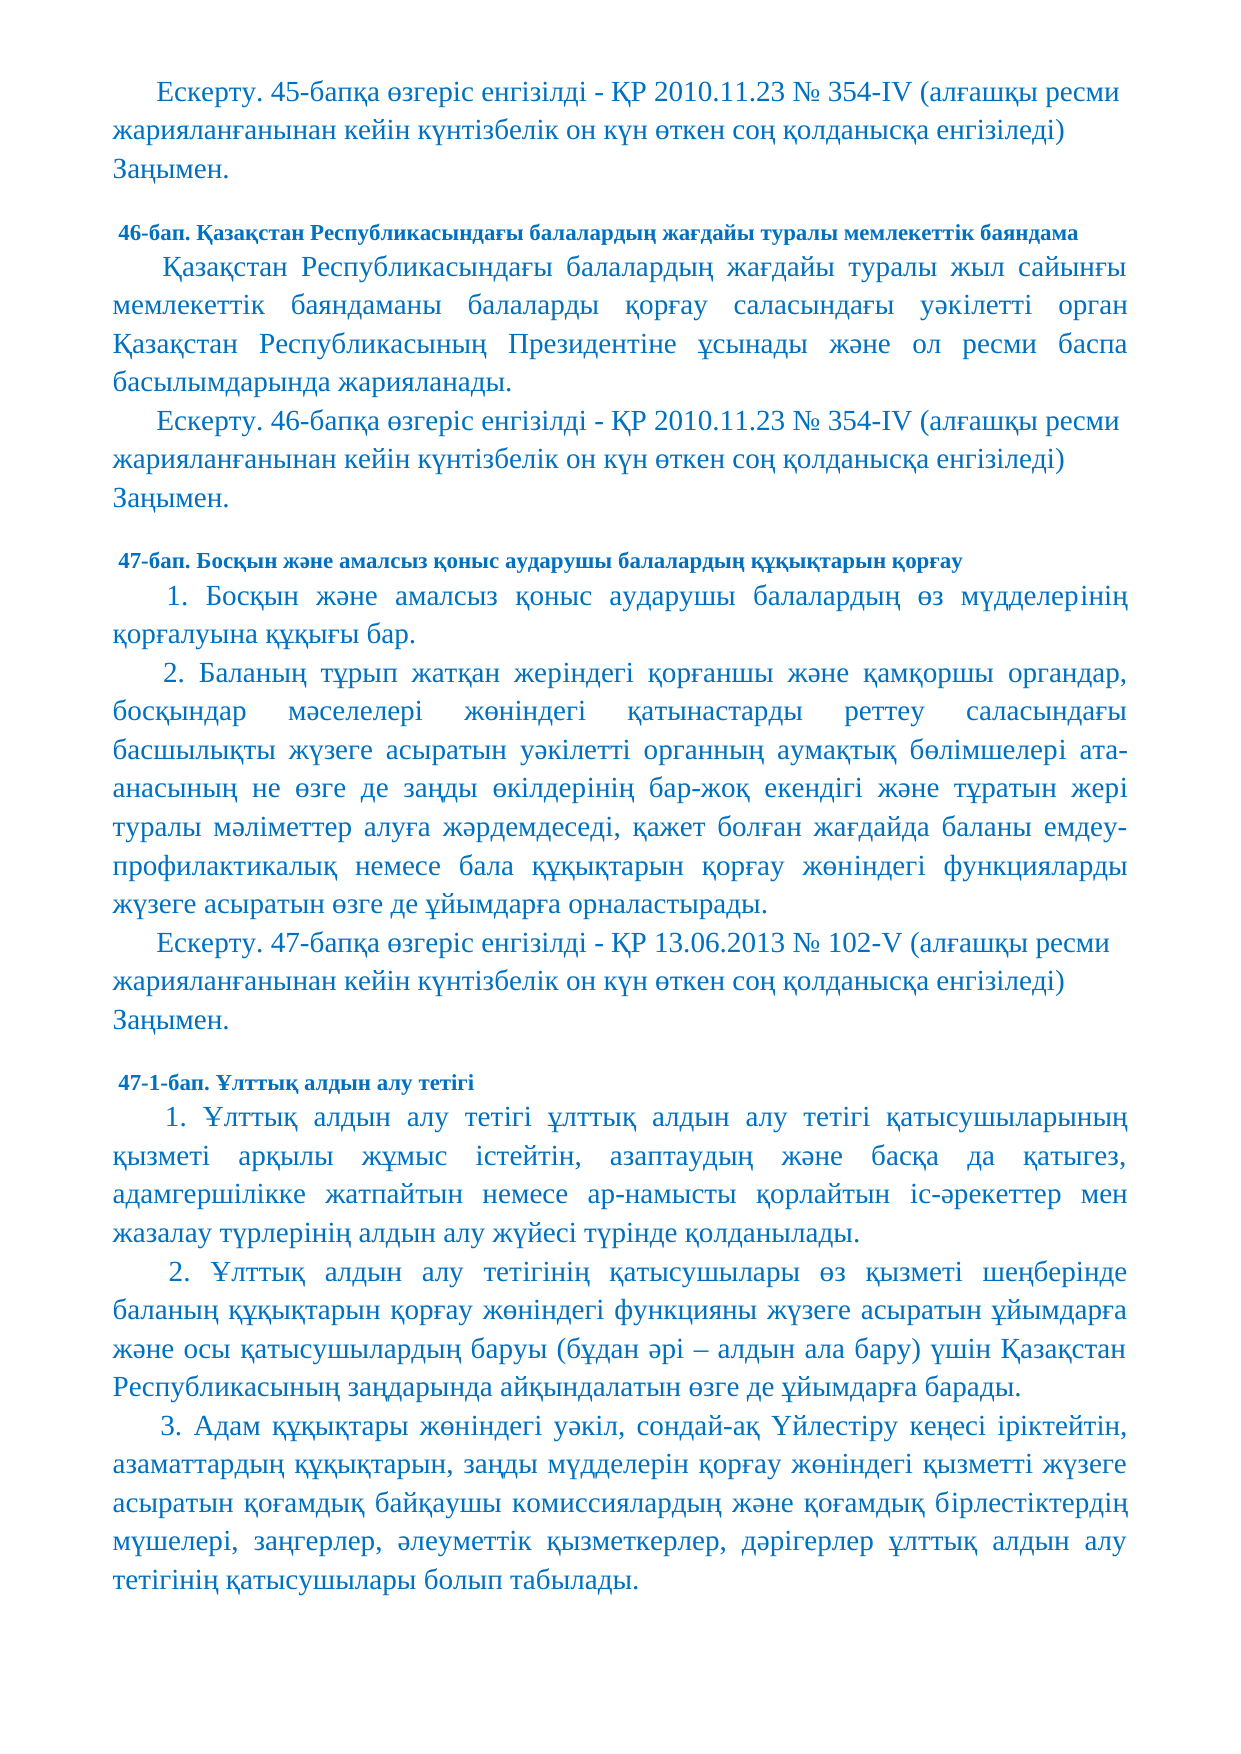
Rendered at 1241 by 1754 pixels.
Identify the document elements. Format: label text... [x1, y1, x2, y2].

text 3. Адам құқықтары жөнiндегi уәкiл, сондай-ақ Үйлестіру кеңесі іріктейтін, азаматтардың құқықтарын, заңды мүдделерін қорғау жөніндегі қызметті жүзеге асыратын қоғамдық байқаушы комиссиялардың және қоғамдық бiрлестiктердiң мүшелерi, заңгерлер, әлеуметтік қызметкерлер, дәрігерлер ұлттық алдын алу тетiгiнің қатысушылары болып табылады. [112, 1408, 1128, 1596]
text Қазақстан Республикасындағы балалардың жағдайы туралы жыл сайынғы мемлекеттiк баяндаманы балаларды қорғау саласындағы уәкiлеттi орган Қазақстан Республикасының Президентiне ұсынады және ол ресми баспа басылымдарында жарияланады. [112, 249, 1128, 398]
text 1. Босқын және амалсыз қоныс аударушы балалардың өз мүдделерiнiң қорғалуына құқығы бар. [112, 578, 1128, 650]
text 47-бап. Босқын және амалсыз қоныс аударушы балалардың құқықтарын қорғау [112, 548, 1128, 574]
text 2. Баланың тұрып жатқан жерiндегі қорғаншы және қамқоршы органдар, босқындар мәселелері жөніндегі қатынастарды реттеу саласындағы басшылықты жүзеге асыратын уәкілетті органның аумақтық бөлімшелерi ата-анасының не өзге де заңды өкілдерiнiң бар-жоқ екендігі және тұратын жерi туралы мәлiметтер алуға жәрдемдеседi, қажет болған жағдайда баланы емдеу-профилактикалық немесе бала құқықтарын қорғау жөнiндегi функцияларды жүзеге асыратын өзге де ұйымдарға орналастырады. [112, 655, 1128, 920]
text Ескерту. 47-бапқа өзгеріс енгізілді - ҚР 13.06.2013 № 102-V (алғашқы ресми жарияланғанынан кейін күнтізбелік он күн өткен соң қолданысқа енгізіледі) Заңымен. [112, 925, 1128, 1066]
text 46-бап. Қазақстан Республикасындағы балалардың жағдайы туралы мемлекеттiк баяндама [112, 218, 1128, 245]
text 2. Ұлттық алдын алу тетiгiнің қатысушылары өз қызметі шеңберінде баланың құқықтарын қорғау жөніндегі функцияны жүзеге асыратын ұйымдарға және осы қатысушылардың баруы (бұдан әрі – алдын ала бару) үшін Қазақстан Республикасының заңдарында айқындалатын өзге де ұйымдарға барады. [112, 1254, 1128, 1403]
text 47-1-бап. Ұлттық алдын алу тетігі [112, 1069, 1128, 1096]
text Ескерту. 45-бапқа өзгеріс енгізілді - ҚР 2010.11.23 № 354-IV (алғашқы ресми жарияланғанынан кейін күнтізбелік он күн өткен соң қолданысқа енгізіледі) Заңымен. [112, 74, 1128, 215]
text Ескерту. 46-бапқа өзгеріс енгізілді - ҚР 2010.11.23 № 354-IV (алғашқы ресми жарияланғанынан кейін күнтізбелік он күн өткен соң қолданысқа енгізіледі) Заңымен. [112, 403, 1128, 544]
text 1. Ұлттық алдын алу тетiгi ұлттық алдын алу тетiгi қатысушыларының қызметі арқылы жұмыс істейтін, азаптаудың және басқа да қатыгез, адамгершiлiкке жатпайтын немесе ар-намысты қорлайтын iс-әрекеттер мен жазалау түрлерiнiң алдын алу жүйесі түрінде қолданылады. [112, 1099, 1128, 1249]
